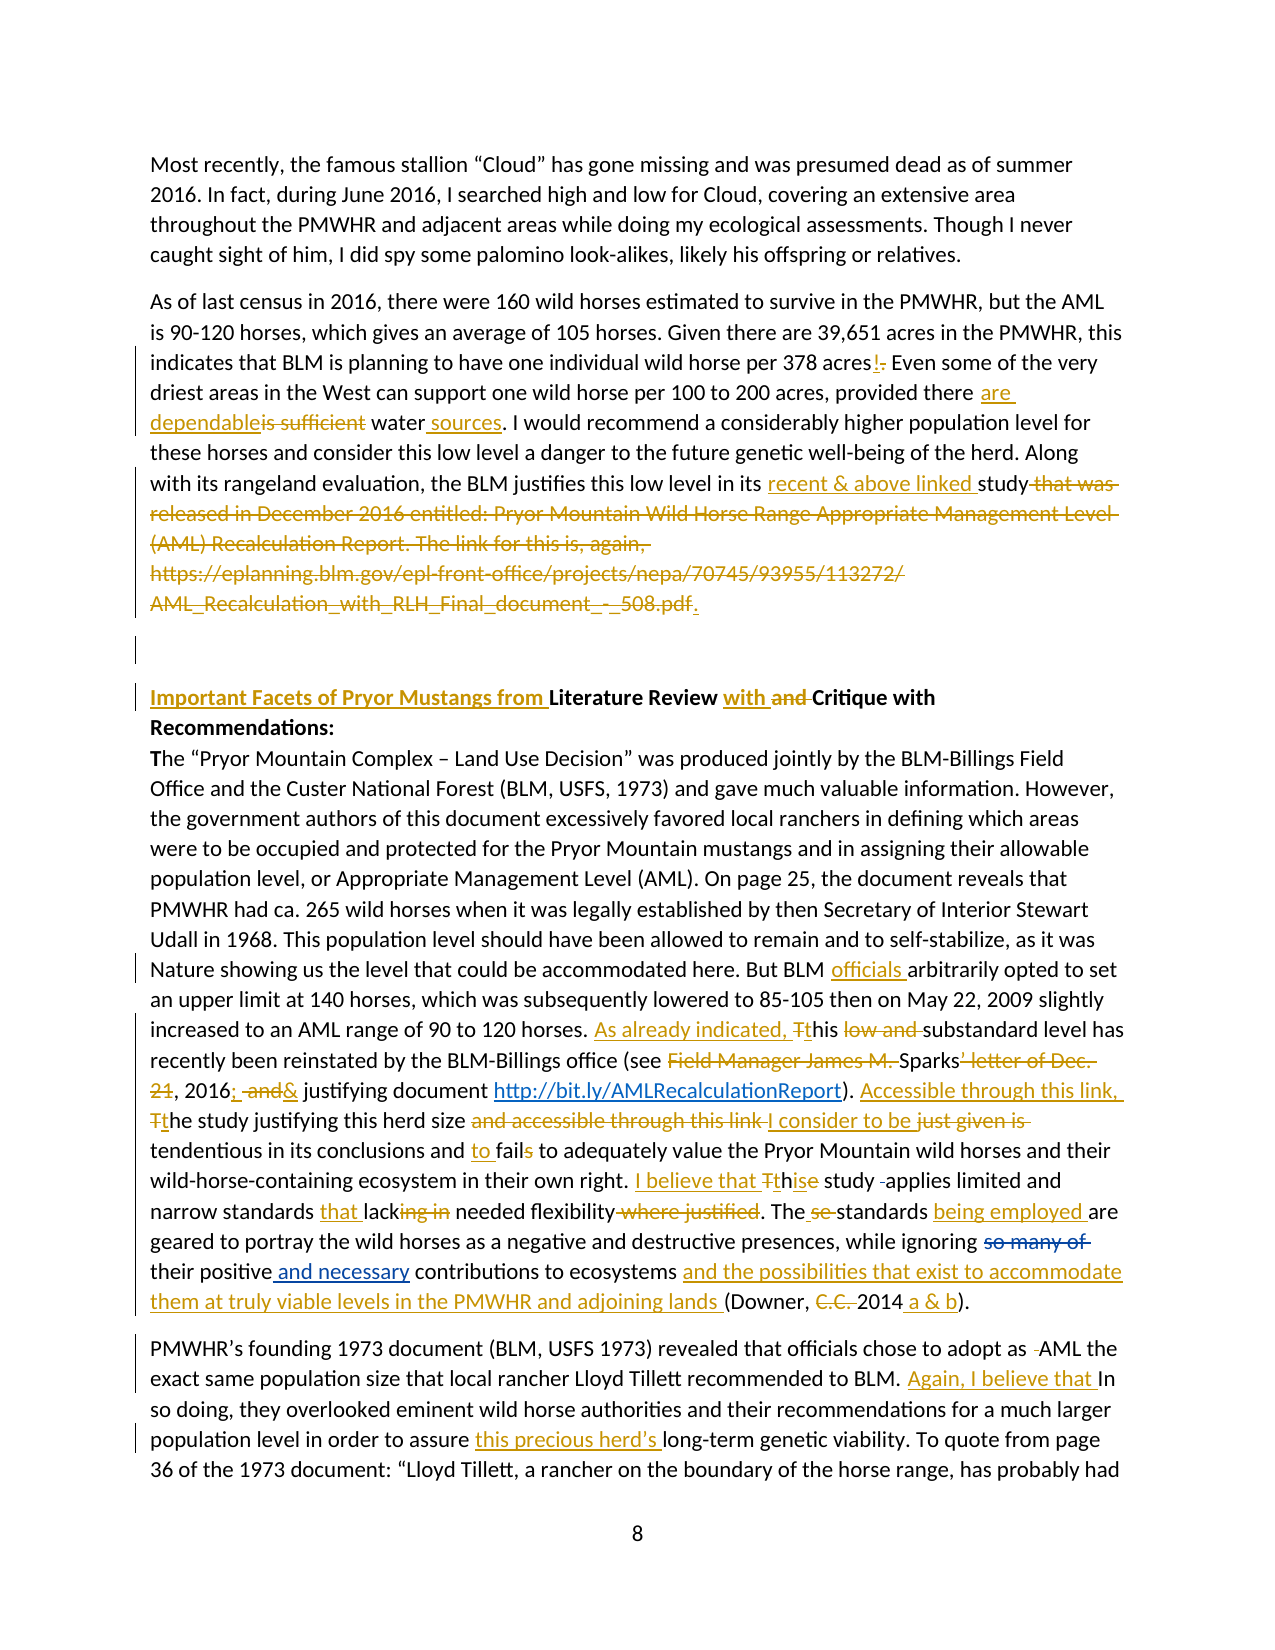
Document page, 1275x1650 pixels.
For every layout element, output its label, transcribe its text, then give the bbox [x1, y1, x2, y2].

text Literature Review Critique with Recommendations: The “Pryor Mountain Complex – Land Use Decision” was produced jointly by the BLM-Billings Field Office and the Custer National Forest (BLM, USFS, 1973) and gave much valuable information. However, the government authors of this document excessively favored local ranchers in defining which areas were to be occupied and protected for the Pryor Mountain mustangs and in assigning their allowable population level, or Appropriate Management Level (AML). On page 25, the document reveals that PMWHR had ca. 265 wild horses when it was legally established by then Secretary of Interior Stewart Udall in 1968. This population level should have been allowed to remain and to self-stabilize, as it was Nature showing us the level that could be accommodated here. But BLM arbitrarily opted to set an upper limit at 140 horses, which was subsequently lowered to 85-105 then on May 22, 2009 slightly increased to an AML range of 90 to 120 horses. his substandard level has recently been reinstated by the BLM-Billings office (see Sparks, 2016 justifying document http://bit.ly/AMLRecalculationReport). he study justifying this herd size tendentious in its conclusions and fail to adequately value the Pryor Mountain wild horses and their wild-horse-containing ecosystem in their own right. h study applies limited and narrow standards lack needed flexibility. Thestandards are geared to portray the wild horses as a negative and destructive presences, while ignoring their positive contributions to ecosystems (Downer, 2014). [150, 683, 1125, 1316]
text As of last census in 2016, there were 160 wild horses estimated to survive in the PMWHR, but the AML is 90-120 horses, which gives an average of 105 horses. Given there are 39,651 acres in the PMWHR, this indicates that BLM is planning to have one individual wild horse per 378 acres Even some of the very driest areas in the West can support one wild horse per 100 to 200 acres, provided there water. I would recommend a considerably higher population level for these horses and consider this low level a danger to the future genetic well-being of the herd. Along with its rangeland evaluation, the BLM justifies this low level in its study [150, 287, 1125, 618]
text Most recently, the famous stallion “Cloud” has gone missing and was presumed dead as of summer 2016. In fact, during June 2016, I searched high and low for Cloud, covering an extensive area throughout the PMWHR and adjacent areas while doing my ecological assessments. Though I never caught sight of him, I did spy some palomino look-alikes, likely his offspring or relatives. [150, 150, 1125, 269]
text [150, 1334, 1125, 1483]
